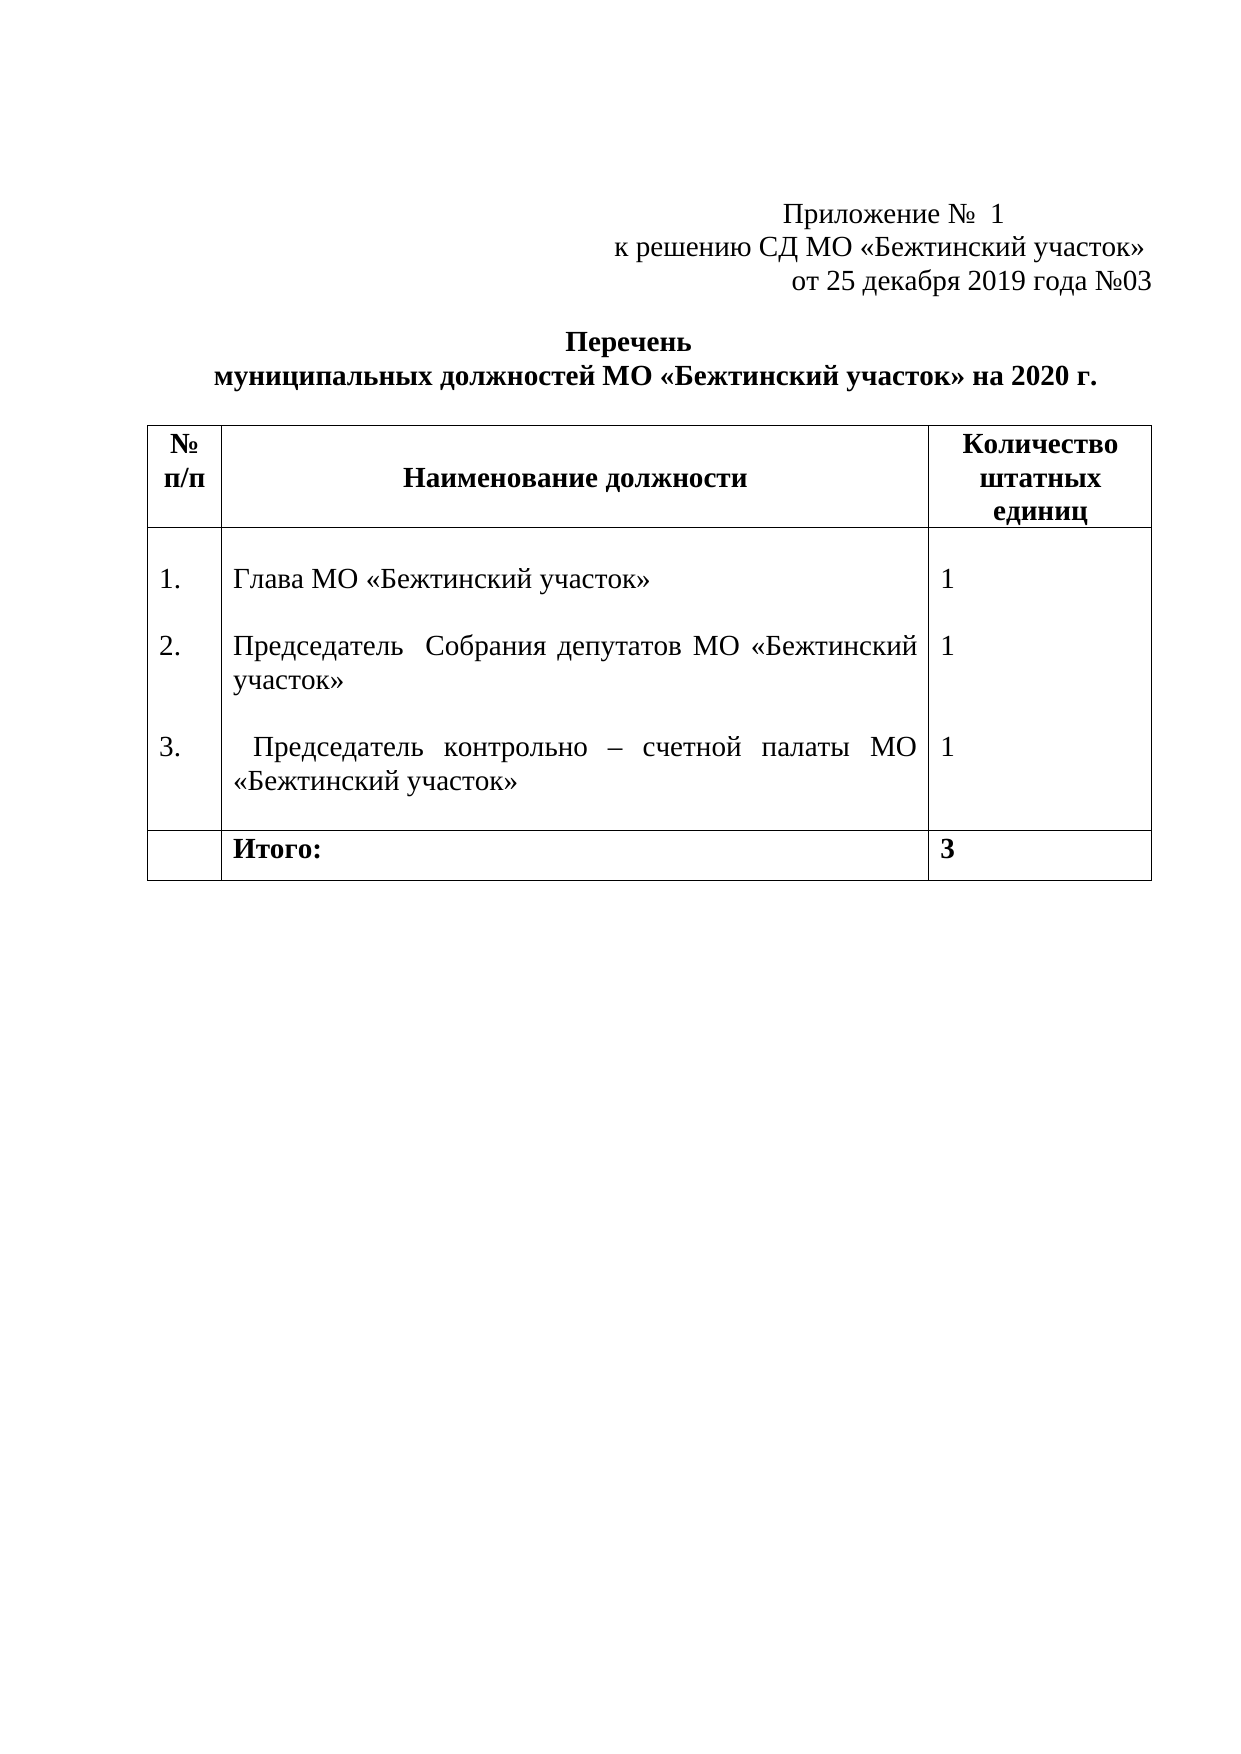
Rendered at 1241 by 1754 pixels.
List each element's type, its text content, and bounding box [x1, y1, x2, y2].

table_header Количество штатных единиц [929, 426, 1151, 527]
table_header Наименование должности [222, 426, 928, 527]
text Приложение № 1 [177, 196, 1152, 229]
table_cell 3 [929, 831, 1151, 880]
table_header № п/п [148, 426, 221, 527]
text от 25 декабря 2019 года №03 [177, 263, 1152, 297]
table_cell 1 1 1 [929, 528, 1151, 830]
table_cell Глава МО «Бежтинский участок» Председатель Собрания депутатов МО «Бежтинский участок» Председатель контрольно – счетной палаты МО «Бежтинский участок» [222, 528, 928, 830]
text муниципальных должностей МО «Бежтинский участок» на 2020 г. [177, 358, 1152, 392]
text к решению СД МО «Бежтинский участок» [177, 229, 1152, 263]
text Перечень [295, 324, 1152, 358]
table_cell [148, 831, 221, 880]
table_cell 1. 2. 3. [148, 528, 221, 830]
table_cell Итого: [222, 831, 928, 880]
